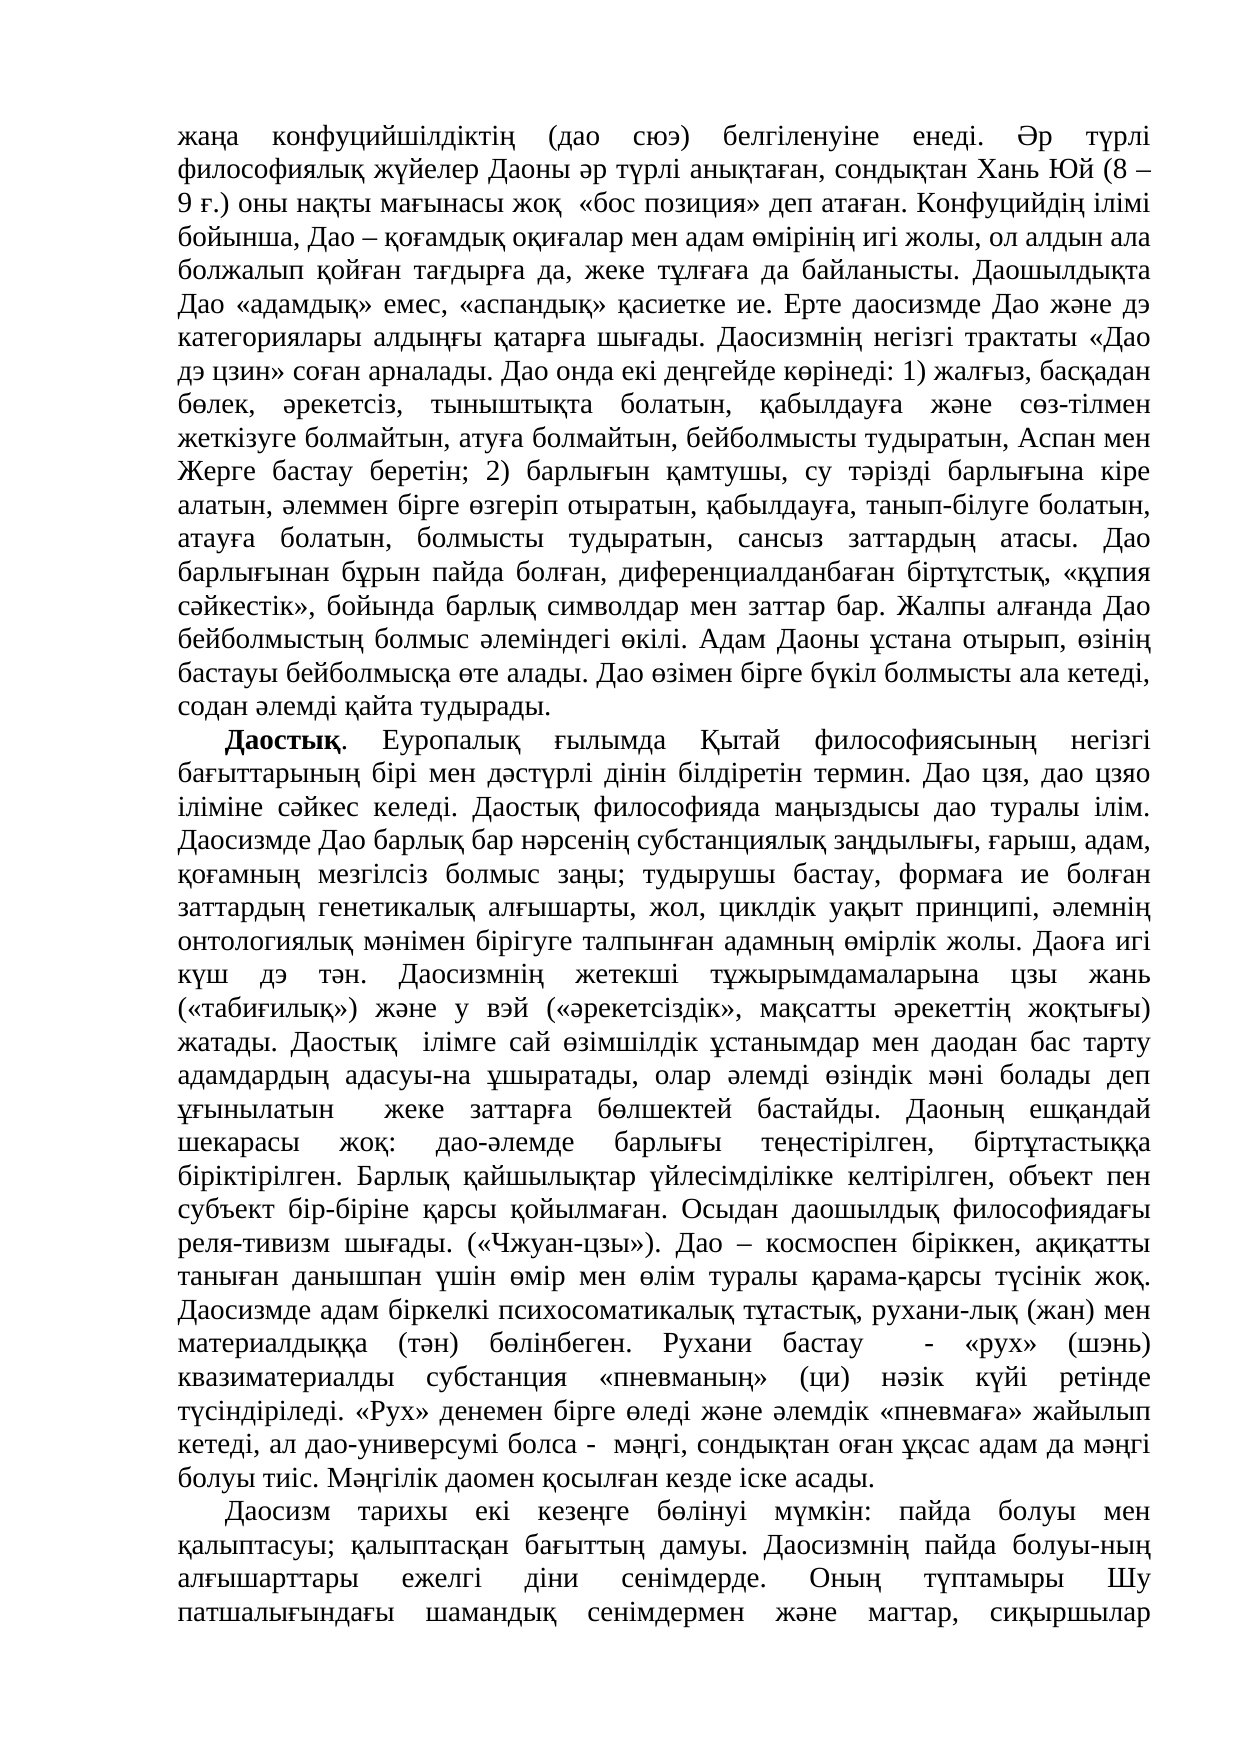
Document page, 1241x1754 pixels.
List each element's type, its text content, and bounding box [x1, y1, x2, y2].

text Даостық. Еуропалық ғылымда Қытай философиясының негізгі бағыттарының бірі мен дәстүрлі дінін білдіретін термин. Дао цзя, дао цзяо іліміне сәйкес келеді. Даостық философияда маңыздысы дао туралы ілім. Даосизмде Дао барлық бар нәрсенің субстанциялық заңдылығы, ғарыш, адам, қоғамның мезгілсіз болмыс заңы; тудырушы бастау, формаға ие болған заттардың генетикалық алғышарты, жол, циклдік уақыт принципі, әлемнің онтологиялық мәнімен бірігуге талпынған адамның өмірлік жолы. Даоға игі күш дэ тән. Даосизмнің жетекші тұжырымдамаларына цзы жань («табиғилық») және у вэй («әрекетсіздік», мақсатты әрекеттің жоқтығы) жатады. Даостық ілімге сай өзімшілдік ұстанымдар мен даодан бас тарту адамдардың адасуы-на ұшыратады, олар әлемді өзіндік мәні болады деп ұғынылатын жеке заттарға бөлшектей бастайды. Даоның ешқандай шекарасы жоқ: дао-әлемде барлығы теңестірілген, біртұтастыққа біріктірілген. Барлық қайшылықтар үйлесімділікке келтірілген, объект пен субъект бір-біріне қарсы қойылмаған. Осыдан даошылдық философиядағы реля-тивизм шығады. («Чжуан-цзы»). Дао – космоспен біріккен, ақиқатты таныған данышпан үшін өмір мен өлім туралы қарама-қарсы түсінік жоқ. Даосизмде адам біркелкі психосоматикалық тұтастық, рухани-лық (жан) мен материалдыққа (тән) бөлінбеген. Рухани бастау - «рух» (шэнь) квазиматериалды субстанция «пневманың» (ци) нәзік күйі ретінде түсіндіріледі. «Рух» денемен бірге өледі және әлемдік «пневмаға» жайылып кетеді, ал дао-универсумі болса - мәңгі, сондықтан оған ұқсас адам да мәңгі болуы тиіс. Мәңгілік даомен қосылған кезде іске асады. [177, 722, 1152, 1493]
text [177, 1493, 1152, 1627]
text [177, 118, 1152, 722]
